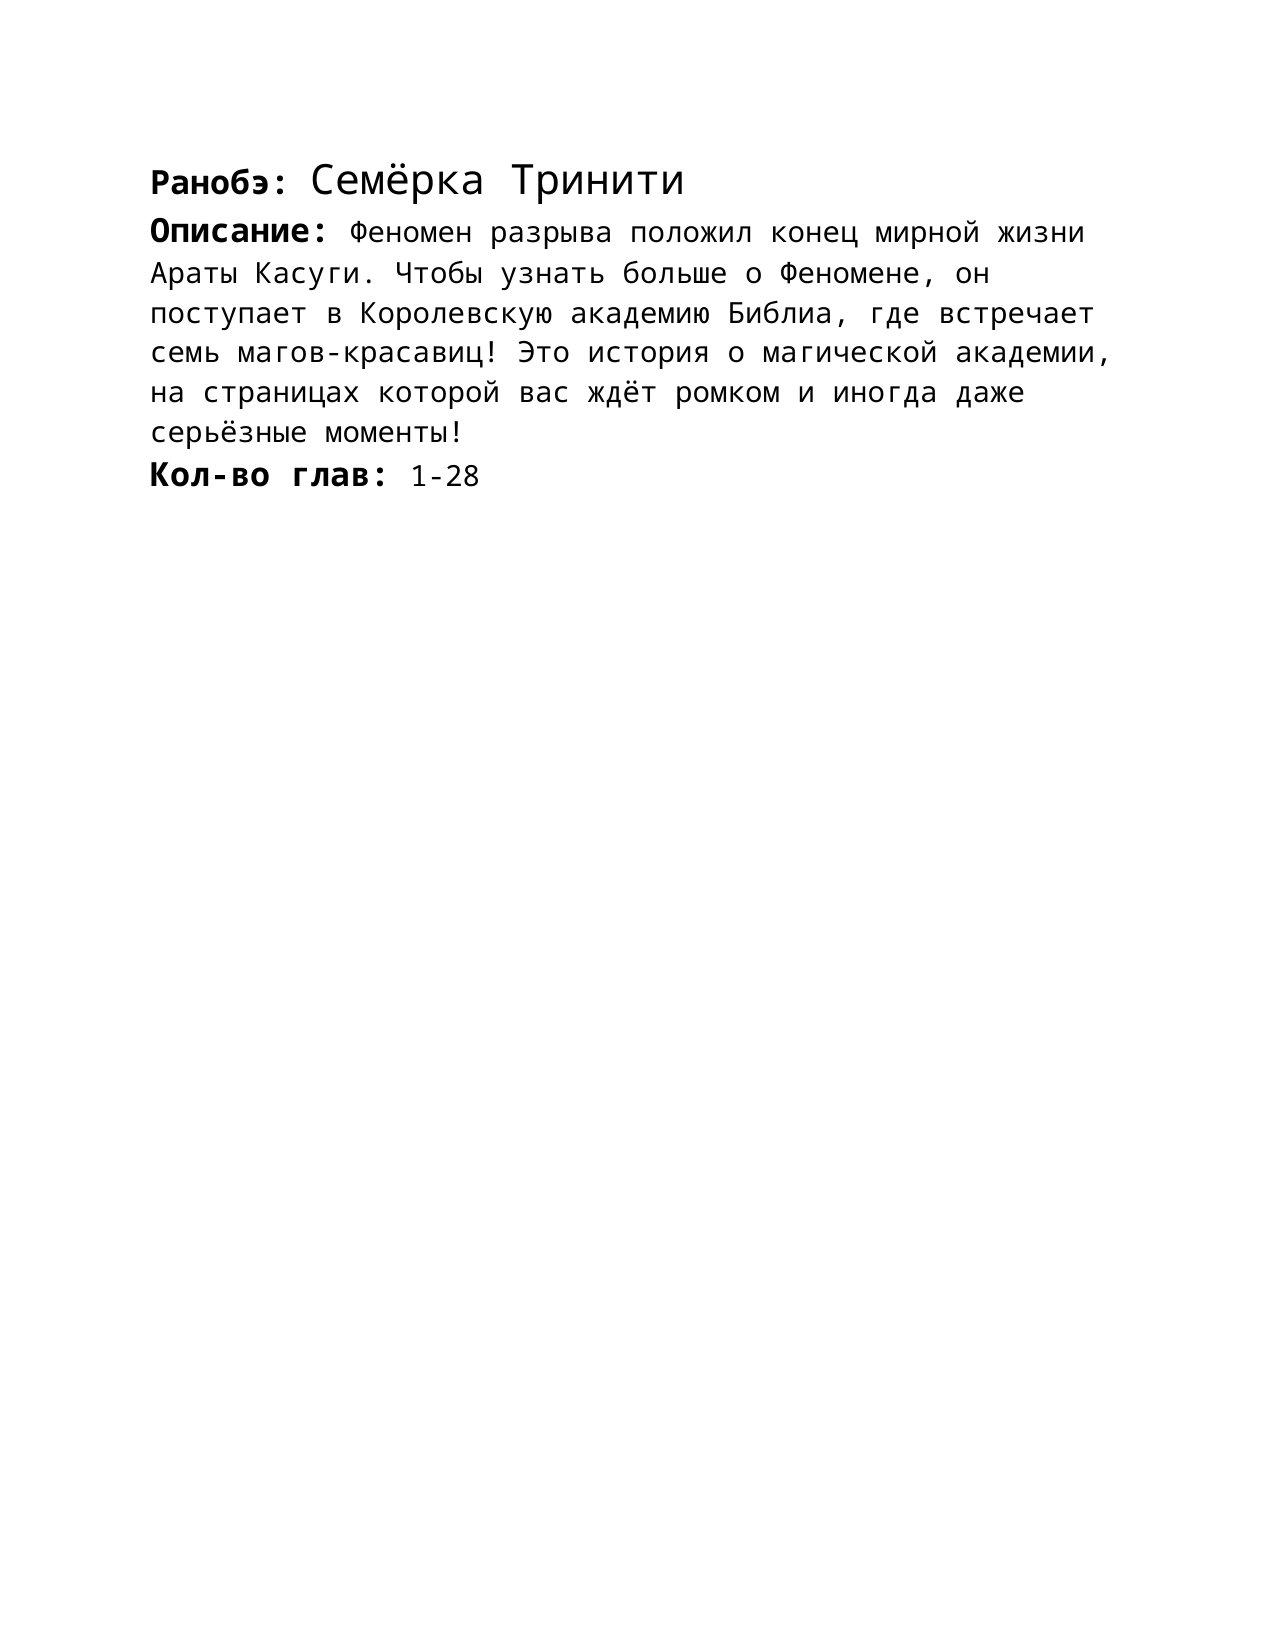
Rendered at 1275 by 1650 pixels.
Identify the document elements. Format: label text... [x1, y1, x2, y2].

text Ранобэ: Семёрка Тринити [150, 150, 1125, 207]
text Кол-во глав: 1-28 [150, 451, 1125, 496]
text Описание: Феномен разрыва положил конец мирной жизни Араты Касуги. Чтобы узнать больше о Феномене, он поступает в Королевскую академию Библиа, где встречает семь магов-красавиц! Это история о магической академии, на страницах которой вас ждёт ромком и иногда даже серьёзные моменты! [150, 207, 1125, 451]
